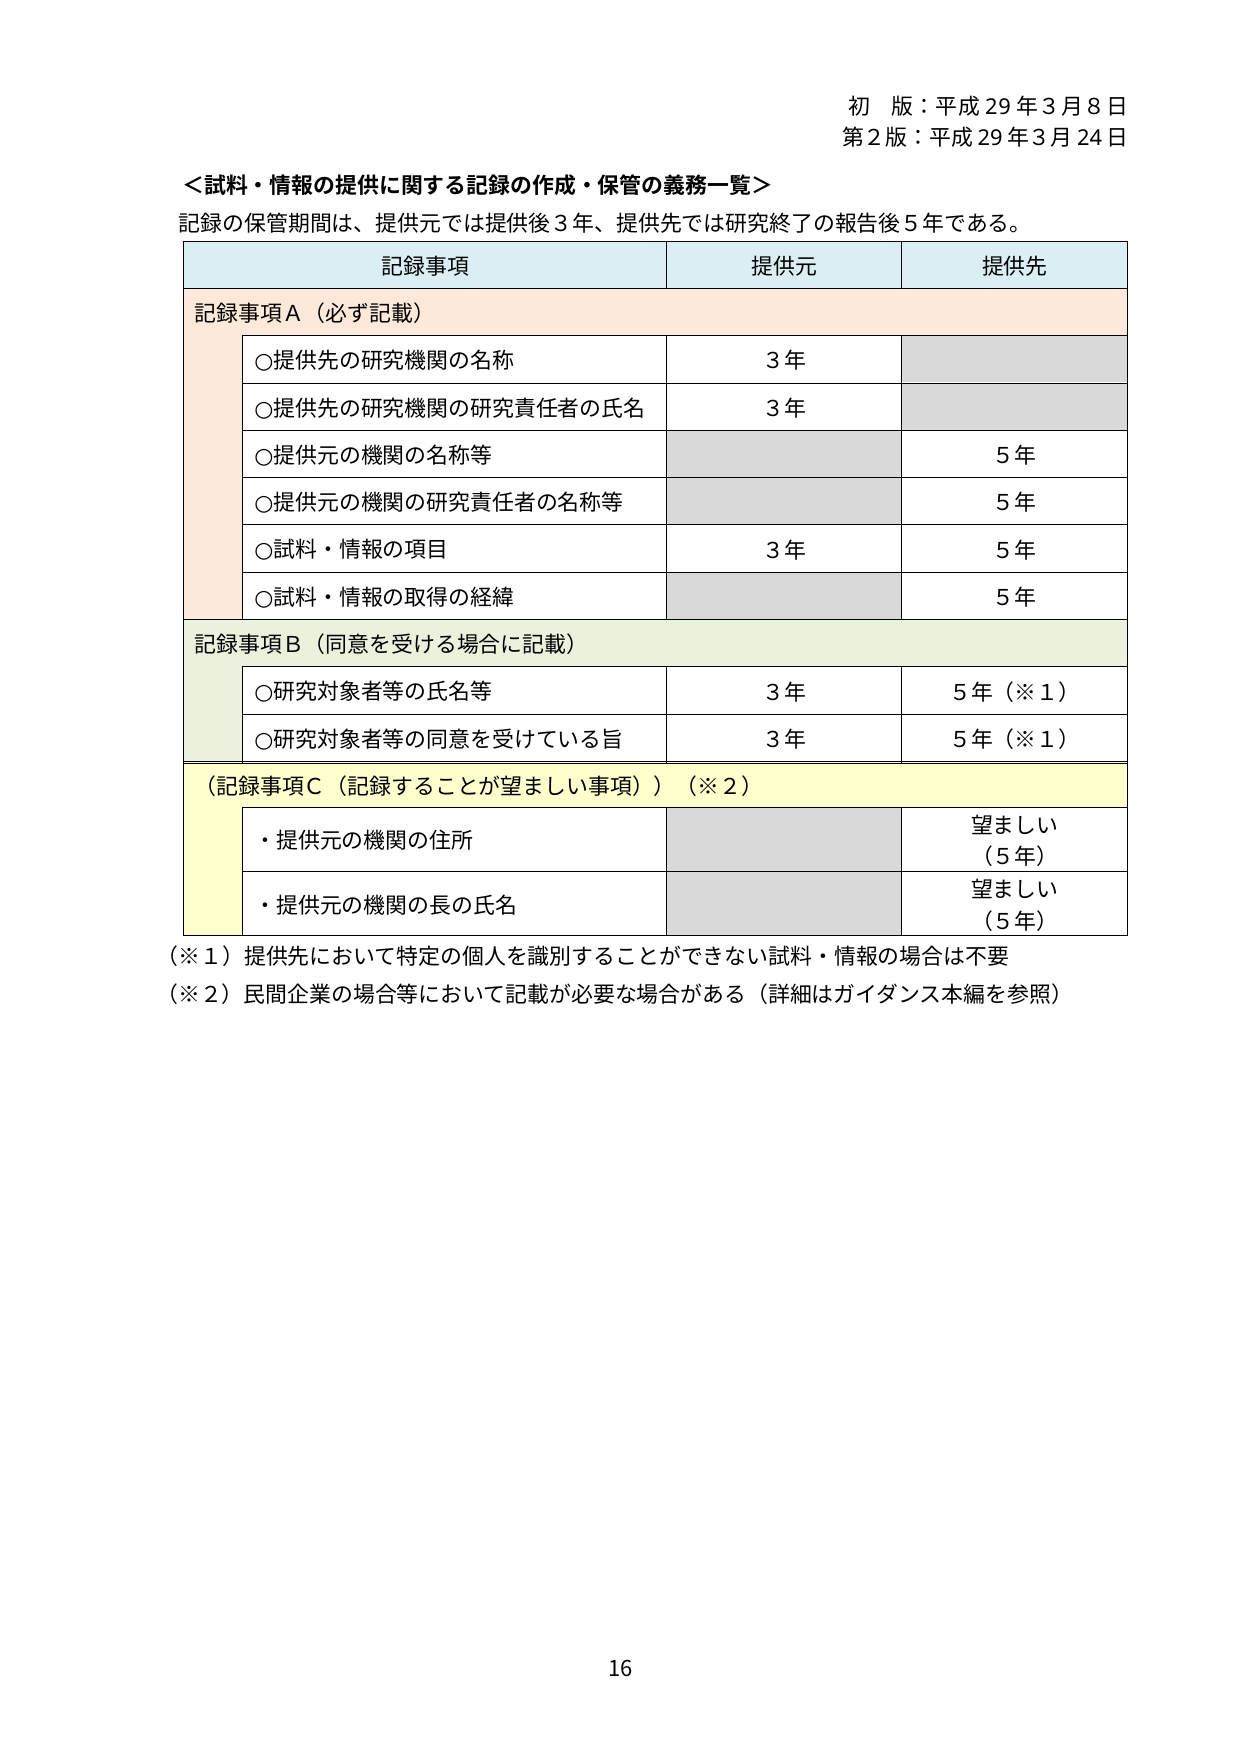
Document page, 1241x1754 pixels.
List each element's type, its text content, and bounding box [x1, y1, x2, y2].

table_cell ・提供元の機関の住所 [243, 808, 666, 871]
table_cell ５年 [902, 431, 1127, 477]
text （※１）提供先において特定の個人を識別することができない試料・情報の場合は不要 [156, 936, 1106, 974]
text ＜試料・情報の提供に関する記録の作成・保管の義務一覧＞ [112, 166, 1128, 203]
table_cell ・提供元の機関の長の氏名 [243, 872, 666, 935]
table_cell ３年 [667, 715, 901, 761]
table_cell ３年 [667, 525, 901, 572]
table_cell （記録事項Ｃ（記録することが望ましい事項））（※２） [184, 764, 1127, 807]
table_header 提供元 [667, 242, 901, 288]
table_cell ○提供先の研究機関の研究責任者の氏名 [243, 384, 666, 430]
table_cell 望ましい （５年） [902, 872, 1127, 935]
table_cell ○提供元の機関の名称等 [243, 431, 666, 477]
table_cell [667, 808, 901, 871]
table_cell ３年 [667, 336, 901, 382]
table_cell ５年 [902, 525, 1127, 572]
table_cell 記録事項Ｂ（同意を受ける場合に記載） [184, 620, 1127, 666]
table_cell [184, 666, 242, 761]
table_cell 記録事項Ａ（必ず記載） [184, 289, 1127, 335]
table_cell ○試料・情報の取得の経緯 [243, 573, 666, 619]
table_cell ５年 [902, 573, 1127, 619]
table_cell [667, 573, 901, 619]
text （※２）民間企業の場合等において記載が必要な場合がある（詳細はガイダンス本編を参照） [156, 974, 1128, 1011]
table_cell [184, 807, 242, 935]
table_cell ５年（※１） [902, 715, 1127, 761]
table_cell ○研究対象者等の氏名等 [243, 667, 666, 713]
table_cell [902, 384, 1127, 430]
table_cell ○提供先の研究機関の名称 [243, 336, 666, 382]
table_cell [667, 478, 901, 524]
table_header 提供先 [902, 242, 1127, 288]
table_cell ○研究対象者等の同意を受けている旨 [243, 715, 666, 761]
table_cell ３年 [667, 667, 901, 713]
table_cell ３年 [667, 384, 901, 430]
table_cell [902, 336, 1127, 382]
table_cell ５年（※１） [902, 667, 1127, 713]
table_cell ○提供元の機関の研究責任者の名称等 [243, 478, 666, 524]
table_cell 望ましい （５年） [902, 808, 1127, 871]
table_cell [667, 431, 901, 477]
table_cell ５年 [902, 478, 1127, 524]
table_cell [667, 872, 901, 935]
table_cell ○試料・情報の項目 [243, 525, 666, 572]
text 記録の保管期間は、提供元では提供後３年、提供先では研究終了の報告後５年である。 [119, 203, 1128, 241]
table_header 記録事項 [184, 242, 666, 288]
table_cell [184, 335, 242, 619]
